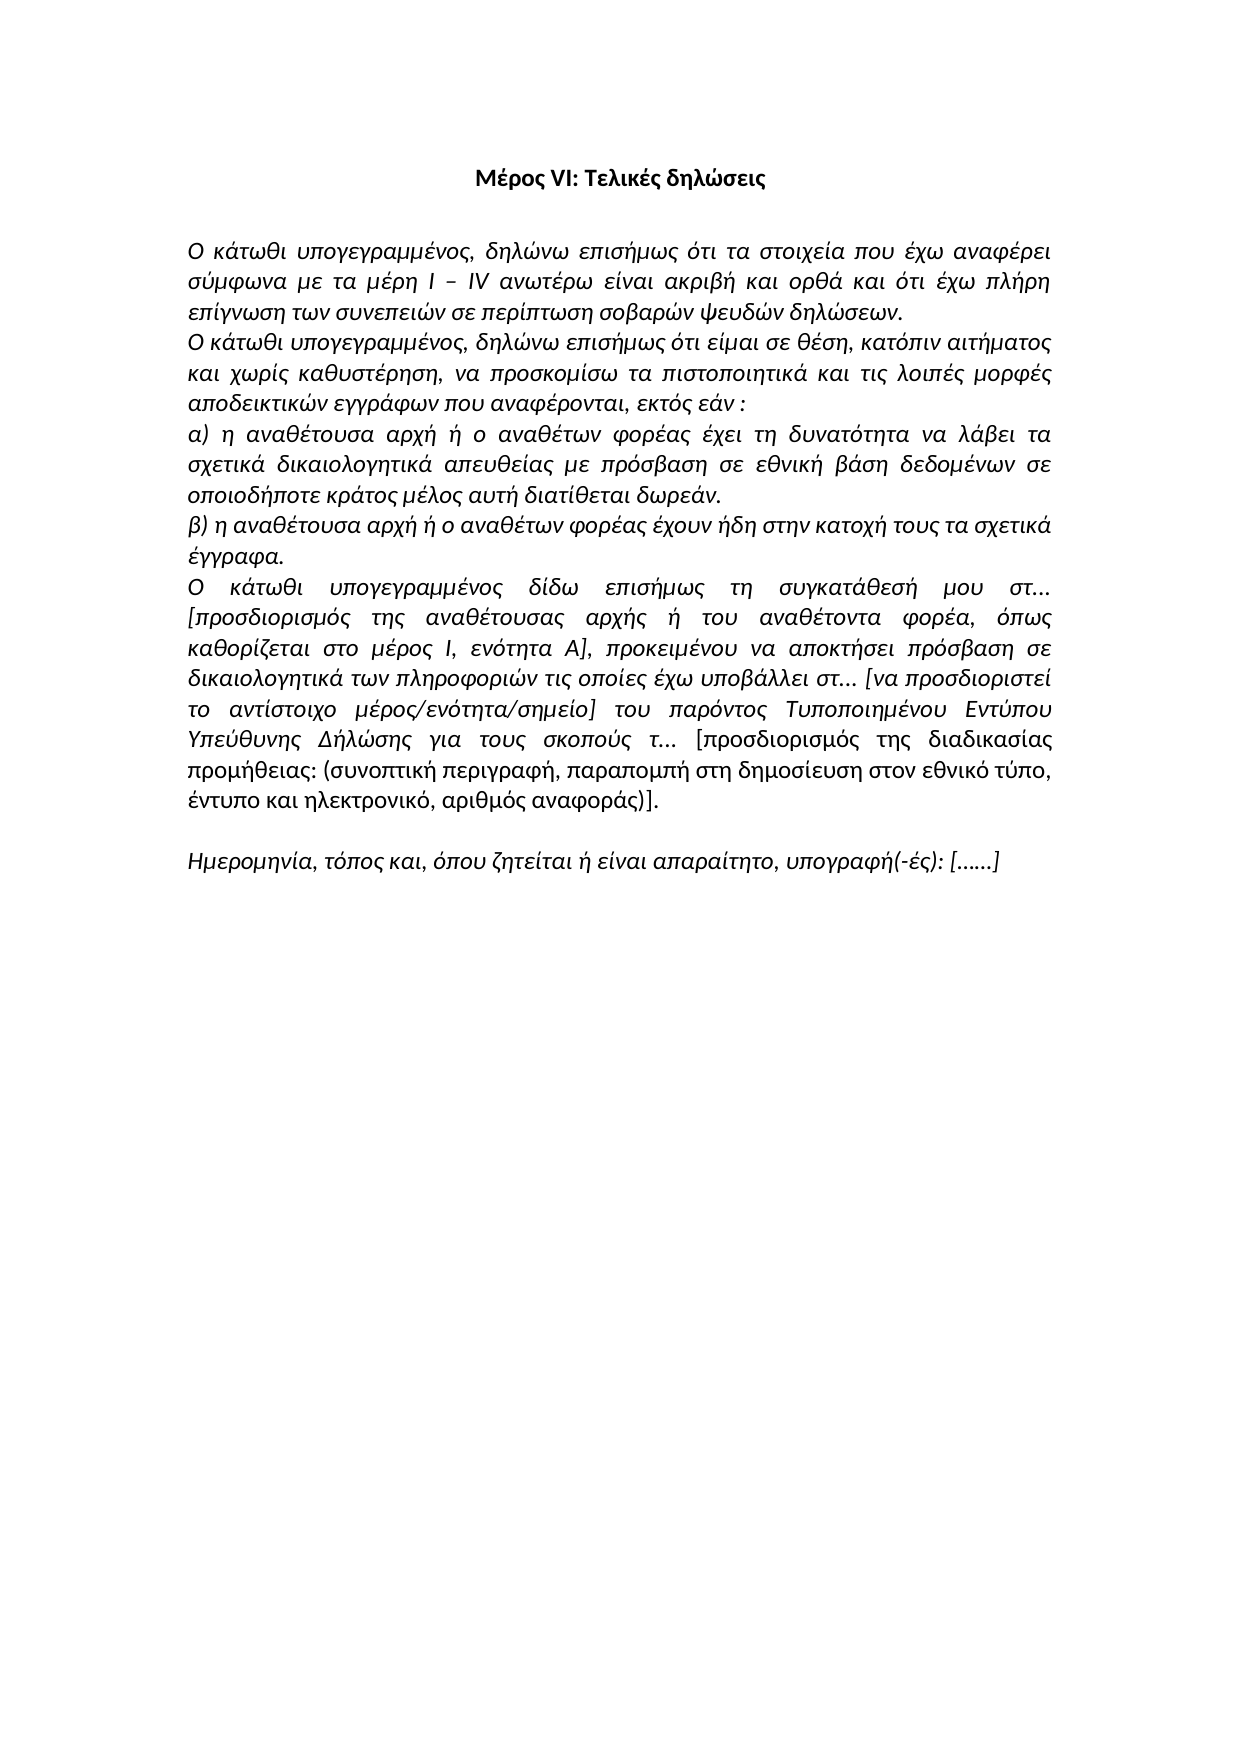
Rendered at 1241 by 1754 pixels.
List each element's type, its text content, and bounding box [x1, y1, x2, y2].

text Ημερομηνία, τόπος και, όπου ζητείται ή είναι απαραίτητο, υπογραφή(-ές): [……] [187, 845, 1053, 876]
text Μέρος VI: Τελικές δηλώσεις [187, 162, 1053, 193]
text β) η αναθέτουσα αρχή ή ο αναθέτων φορέας έχουν ήδη στην κατοχή τους τα σχετικά έγγραφα. [187, 510, 1053, 571]
text Ο κάτωθι υπογεγραμμένος, δηλώνω επισήμως ότι είμαι σε θέση, κατόπιν αιτήματος και χωρίς καθυστέρηση, να προσκομίσω τα πιστοποιητικά και τις λοιπές μορφές αποδεικτικών εγγράφων που αναφέρονται, εκτός εάν : [187, 327, 1053, 418]
text α) η αναθέτουσα αρχή ή ο αναθέτων φορέας έχει τη δυνατότητα να λάβει τα σχετικά δικαιολογητικά απευθείας με πρόσβαση σε εθνική βάση δεδομένων σε οποιοδήποτε κράτος μέλος αυτή διατίθεται δωρεάν. [187, 418, 1053, 510]
text Ο κάτωθι υπογεγραμμένος δίδω επισήμως τη συγκατάθεσή μου στ... [προσδιορισμός της αναθέτουσας αρχής ή του αναθέτοντα φορέα, όπως καθορίζεται στο μέρος Ι, ενότητα Α], προκειμένου να αποκτήσει πρόσβαση σε δικαιολογητικά των πληροφοριών τις οποίες έχω υποβάλλει στ... [να προσδιοριστεί το αντίστοιχο μέρος/ενότητα/σημείο] του παρόντος Τυποποιημένου Εντύπου Υπεύθυνης Δήλώσης για τους σκοπούς τ... [προσδιορισμός της διαδικασίας προμήθειας: (συνοπτική περιγραφή, παραπομπή στη δημοσίευση στον εθνικό τύπο, έντυπο και ηλεκτρονικό, αριθμός αναφοράς)]. [187, 571, 1053, 815]
text Ο κάτωθι υπογεγραμμένος, δηλώνω επισήμως ότι τα στοιχεία που έχω αναφέρει σύμφωνα με τα μέρη Ι – IV ανωτέρω είναι ακριβή και ορθά και ότι έχω πλήρη επίγνωση των συνεπειών σε περίπτωση σοβαρών ψευδών δηλώσεων. [187, 235, 1053, 327]
